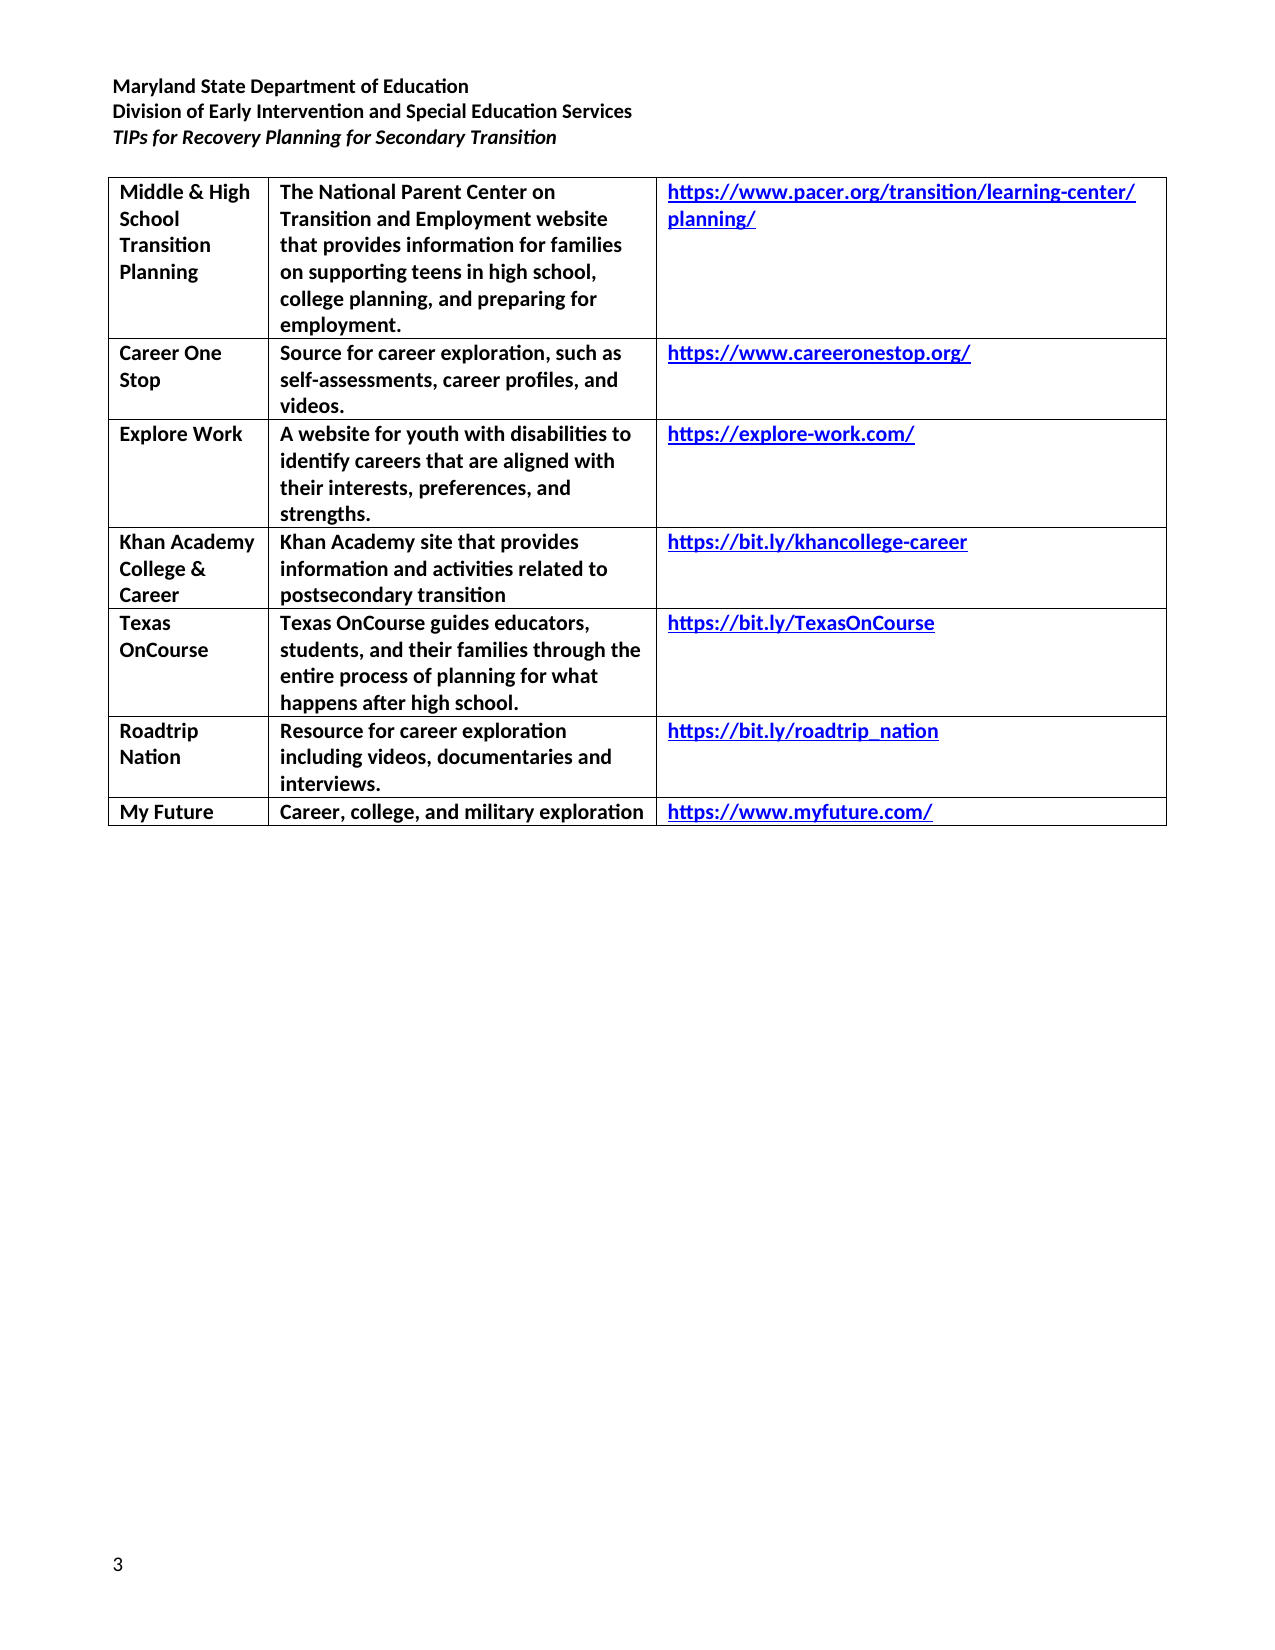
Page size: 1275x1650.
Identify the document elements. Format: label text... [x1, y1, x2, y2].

table_cell https://bit.ly/khancollege-career [657, 528, 1166, 608]
table_cell Texas OnCourse guides educators, students, and their families through the entire process of planning for what happens after high school. [269, 609, 656, 716]
table_cell https://bit.ly/TexasOnCourse [657, 609, 1166, 716]
table_cell My Future [109, 798, 268, 824]
table_cell Explore Work [109, 420, 268, 527]
table_cell Roadtrip Nation [109, 717, 268, 797]
table_cell https://explore-work.com/ [657, 420, 1166, 527]
table_cell Khan Academy site that provides information and activities related to postsecondary transition [269, 528, 656, 608]
table_cell Career, college, and military exploration [269, 798, 656, 824]
table_cell A website for youth with disabilities to identify careers that are aligned with their interests, preferences, and strengths. [269, 420, 656, 527]
table_cell https://www.careeronestop.org/ [657, 339, 1166, 419]
table_cell The National Parent Center on Transition and Employment website that provides information for families on supporting teens in high school, college planning, and preparing for employment. [269, 178, 656, 338]
table_cell Middle & High School Transition Planning [109, 178, 268, 338]
table_cell https://www.myfuture.com/ [657, 798, 1166, 824]
table_cell Resource for career exploration including videos, documentaries and interviews. [269, 717, 656, 797]
table_cell Khan Academy College & Career [109, 528, 268, 608]
table_cell Source for career exploration, such as self-assessments, career profiles, and videos. [269, 339, 656, 419]
table_cell https://www.pacer.org/transition/learning-center/planning/ [657, 178, 1166, 338]
table_cell Texas OnCourse [109, 609, 268, 716]
table_cell Career One Stop [109, 339, 268, 419]
table_cell https://bit.ly/roadtrip_nation [657, 717, 1166, 797]
